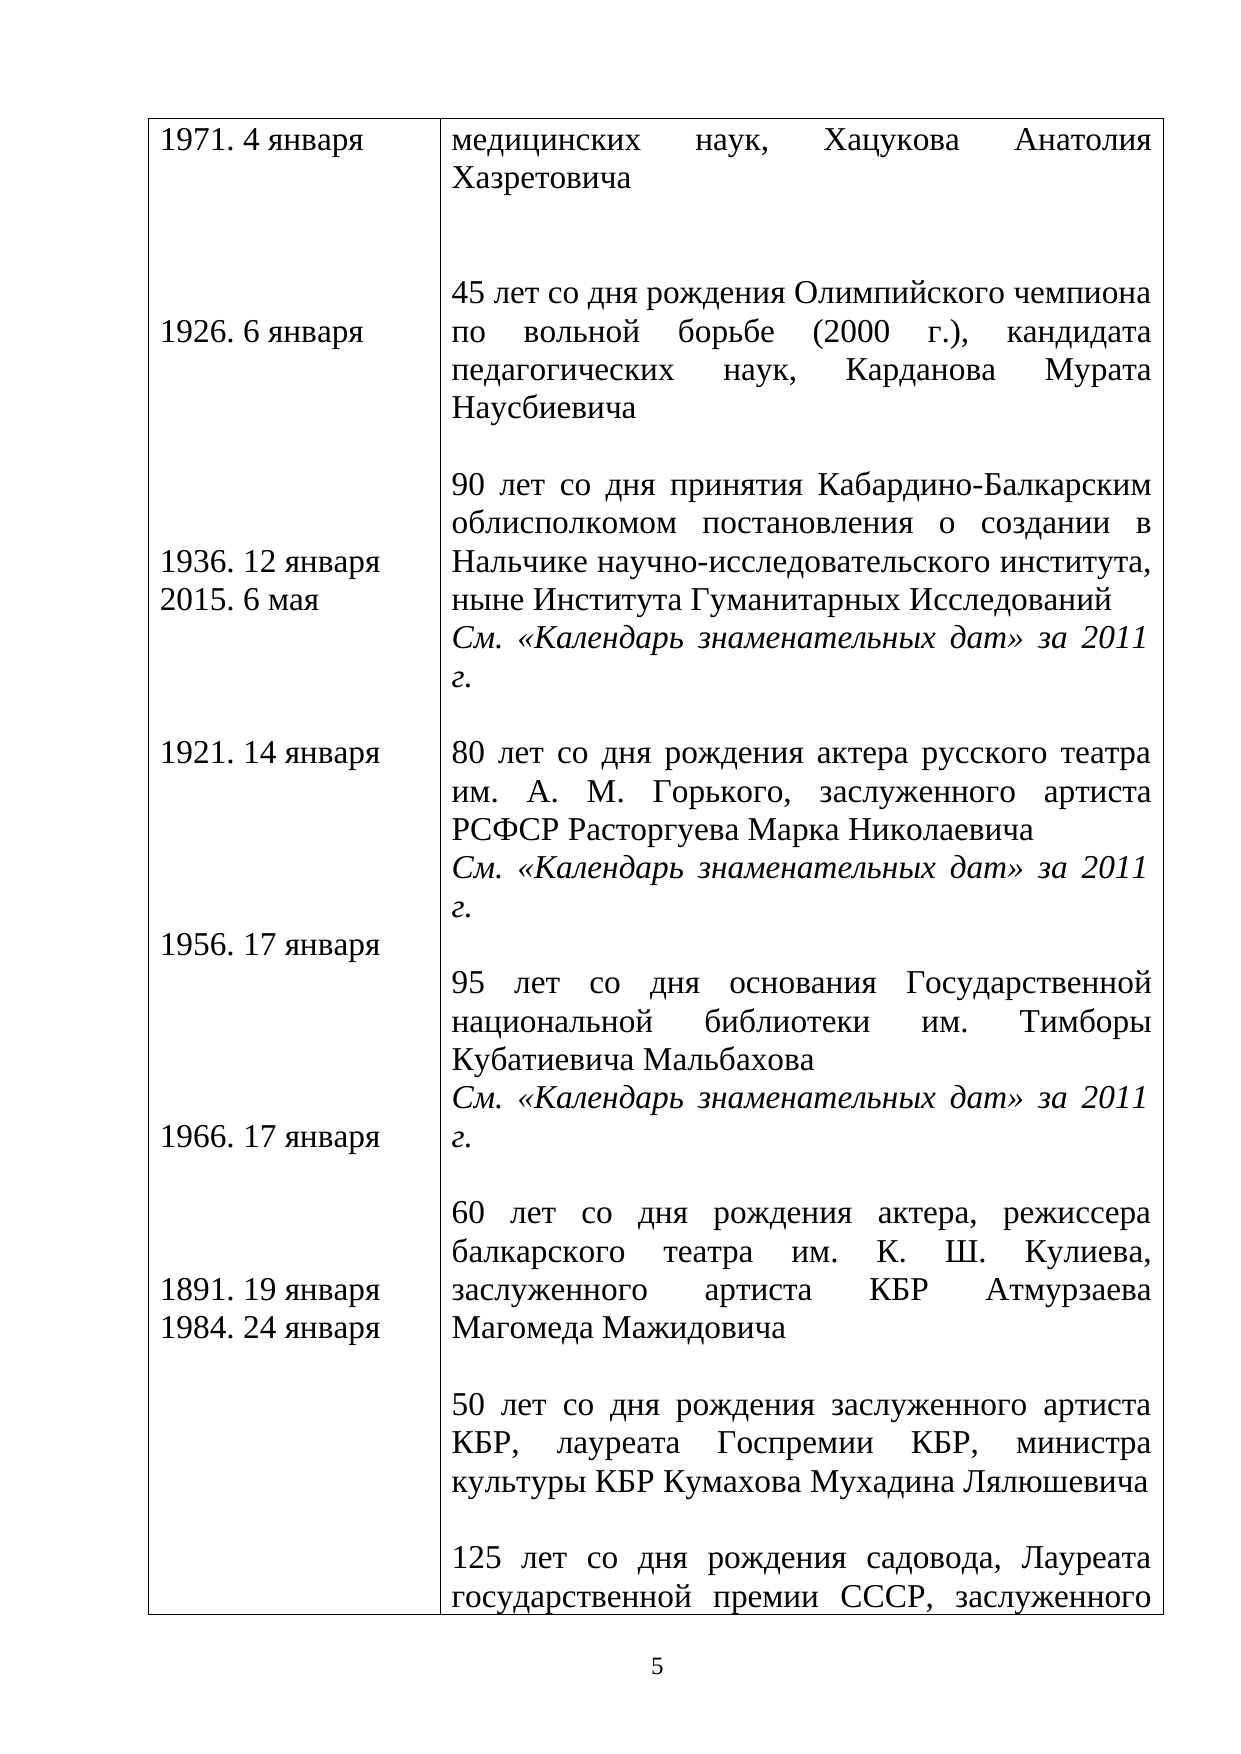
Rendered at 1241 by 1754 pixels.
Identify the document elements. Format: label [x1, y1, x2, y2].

table_header [441, 119, 1163, 1614]
table_header [149, 119, 440, 1614]
